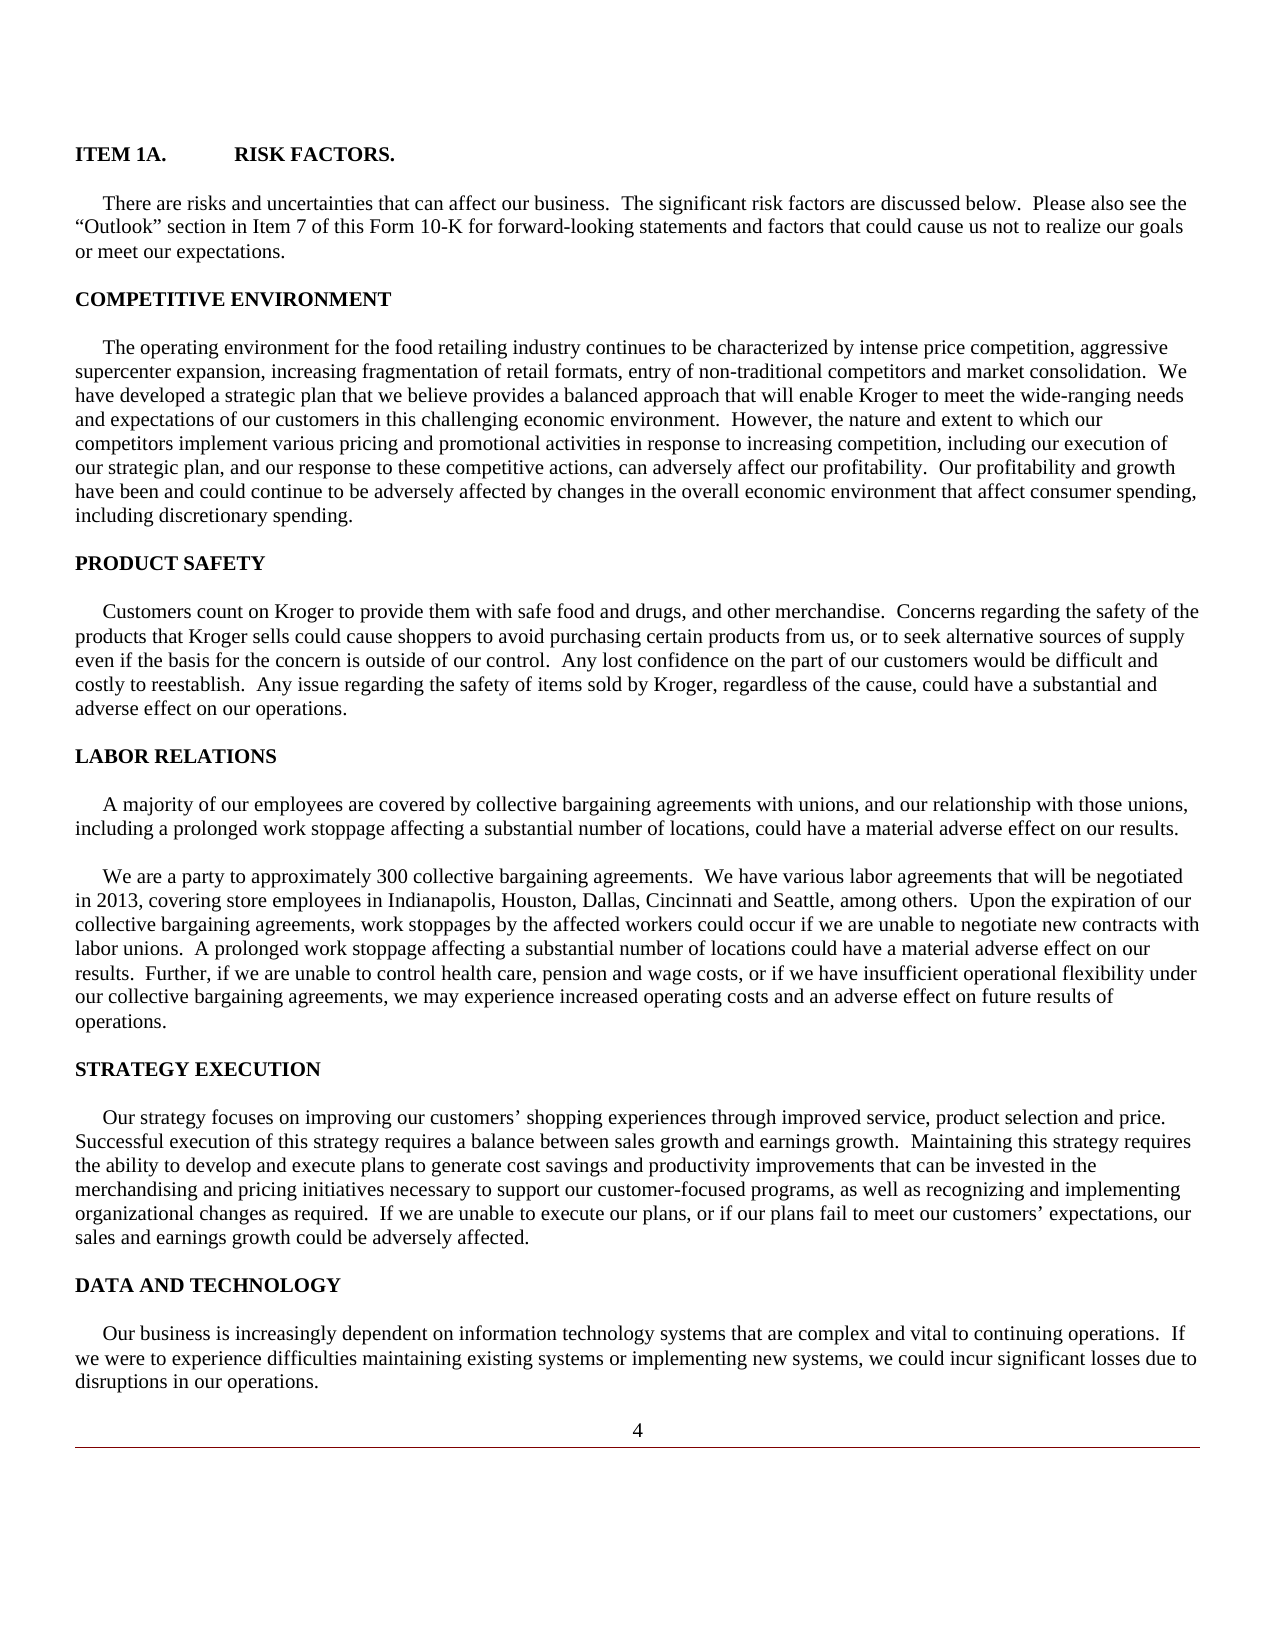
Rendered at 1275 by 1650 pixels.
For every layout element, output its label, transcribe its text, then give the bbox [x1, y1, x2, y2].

text COMPETITIVE ENVIRONMENT [75, 287, 1200, 311]
text ITEM 1A. RISK FACTORS. [75, 142, 1200, 166]
text There are risks and uncertainties that can affect our business. The significant risk factors are discussed below. Please also see the “Outlook” section in Item 7 of this Form 10-K for forward-looking statements and factors that could cause us not to realize our goals or meet our expectations. [75, 190, 1200, 263]
text Customers count on Kroger to provide them with safe food and drugs, and other merchandise. Concerns regarding the safety of the products that Kroger sells could cause shoppers to avoid purchasing certain products from us, or to seek alternative sources of supply even if the basis for the concern is outside of our control. Any lost confidence on the part of our customers would be difficult and costly to reestablish. Any issue regarding the safety of items sold by Kroger, regardless of the cause, could have a substantial and adverse effect on our operations. [75, 599, 1200, 720]
text PRODUCT SAFETY [75, 551, 1200, 575]
text STRATEGY EXECUTION [75, 1057, 1200, 1081]
text The operating environment for the food retailing industry continues to be characterized by intense price competition, aggressive supercenter expansion, increasing fragmentation of retail formats, entry of non-traditional competitors and market consolidation. We have developed a strategic plan that we believe provides a balanced approach that will enable Kroger to meet the wide-ranging needs and expectations of our customers in this challenging economic environment. However, the nature and extent to which our competitors implement various pricing and promotional activities in response to increasing competition, including our execution of our strategic plan, and our response to these competitive actions, can adversely affect our profitability. Our profitability and growth have been and could continue to be adversely affected by changes in the overall economic environment that affect consumer spending, including discretionary spending. [75, 335, 1200, 527]
text 4 [75, 1418, 1200, 1442]
text Our strategy focuses on improving our customers’ shopping experiences through improved service, product selection and price. Successful execution of this strategy requires a balance between sales growth and earnings growth. Maintaining this strategy requires the ability to develop and execute plans to generate cost savings and productivity improvements that can be invested in the merchandising and pricing initiatives necessary to support our customer-focused programs, as well as recognizing and implementing organizational changes as required. If we are unable to execute our plans, or if our plans fail to meet our customers’ expectations, our sales and earnings growth could be adversely affected. [75, 1105, 1200, 1249]
text We are a party to approximately 300 collective bargaining agreements. We have various labor agreements that will be negotiated in 2013, covering store employees in Indianapolis, Houston, Dallas, Cincinnati and Seattle, among others. Upon the expiration of our collective bargaining agreements, work stoppages by the affected workers could occur if we are unable to negotiate new contracts with labor unions. A prolonged work stoppage affecting a substantial number of locations could have a material adverse effect on our results. Further, if we are unable to control health care, pension and wage costs, or if we have insufficient operational flexibility under our collective bargaining agreements, we may experience increased operating costs and an adverse effect on future results of operations. [75, 864, 1200, 1033]
text A majority of our employees are covered by collective bargaining agreements with unions, and our relationship with those unions, including a prolonged work stoppage affecting a substantial number of locations, could have a material adverse effect on our results. [75, 792, 1200, 840]
text DATA AND TECHNOLOGY [75, 1273, 1200, 1297]
text Our business is increasingly dependent on information technology systems that are complex and vital to continuing operations. If we were to experience difficulties maintaining existing systems or implementing new systems, we could incur significant losses due to disruptions in our operations. [75, 1321, 1200, 1393]
text LABOR RELATIONS [75, 744, 1200, 768]
